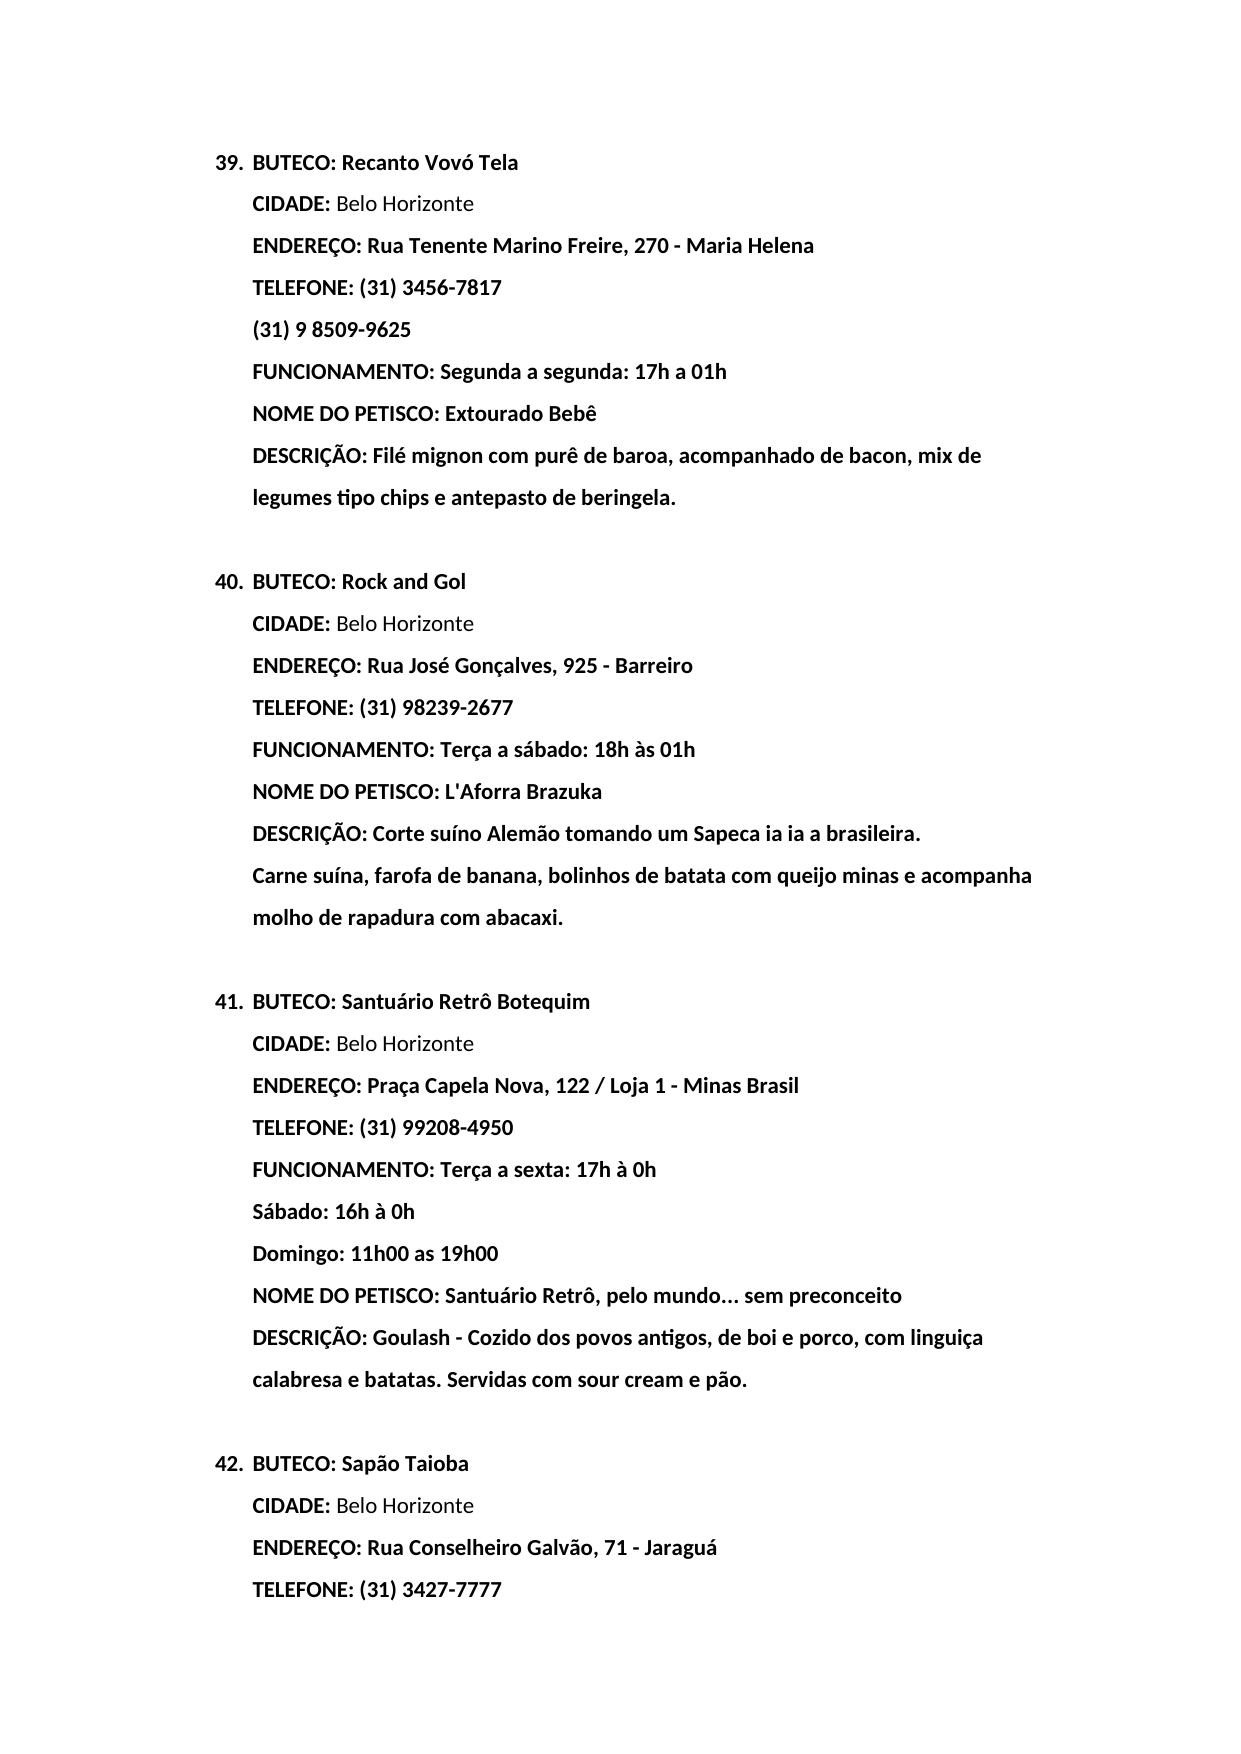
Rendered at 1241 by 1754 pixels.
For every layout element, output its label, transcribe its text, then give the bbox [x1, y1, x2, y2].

list TELEFONE: (31) 3427-7777 [252, 1575, 1063, 1603]
list CIDADE: Belo Horizonte [252, 1491, 1063, 1519]
list FUNCIONAMENTO: Segunda a segunda: 17h a 01h [252, 357, 1063, 386]
list DESCRIÇÃO: Goulash - Cozido dos povos antigos, de boi e porco, com linguiça calabresa e batatas. Servidas com sour cream e pão. [252, 1323, 1063, 1393]
list NOME DO PETISCO: Extourado Bebê [252, 399, 1063, 427]
list TELEFONE: (31) 3456-7817 [252, 273, 1063, 302]
list NOME DO PETISCO: L'Aforra Brazuka [252, 777, 1063, 805]
list BUTECO: Rock and Gol [215, 567, 1063, 595]
list TELEFONE: (31) 99208-4950 [252, 1113, 1063, 1141]
list NOME DO PETISCO: Santuário Retrô, pelo mundo... sem preconceito [252, 1281, 1063, 1309]
list CIDADE: Belo Horizonte [252, 189, 1063, 218]
list Sábado: 16h à 0h [252, 1197, 1063, 1225]
list Domingo: 11h00 as 19h00 [252, 1239, 1063, 1267]
list ENDEREÇO: Rua Conselheiro Galvão, 71 - Jaraguá [252, 1533, 1063, 1561]
list DESCRIÇÃO: Filé mignon com purê de baroa, acompanhado de bacon, mix de legumes tipo chips e antepasto de beringela. [252, 441, 1063, 511]
list FUNCIONAMENTO: Terça a sábado: 18h às 01h [252, 735, 1063, 763]
list BUTECO: Recanto Vovó Tela [215, 148, 1063, 176]
list ENDEREÇO: Praça Capela Nova, 122 / Loja 1 - Minas Brasil [252, 1071, 1063, 1099]
list (31) 9 8509-9625 [252, 316, 1063, 343]
list ENDEREÇO: Rua José Gonçalves, 925 - Barreiro [252, 651, 1063, 679]
list DESCRIÇÃO: Corte suíno Alemão tomando um Sapeca ia ia a brasileira. [252, 819, 1063, 847]
list Carne suína, farofa de banana, bolinhos de batata com queijo minas e acompanha molho de rapadura com abacaxi. [252, 861, 1063, 931]
list ENDEREÇO: Rua Tenente Marino Freire, 270 - Maria Helena [252, 232, 1063, 259]
list TELEFONE: (31) 98239-2677 [252, 693, 1063, 721]
list FUNCIONAMENTO: Terça a sexta: 17h à 0h [252, 1155, 1063, 1183]
list BUTECO: Santuário Retrô Botequim [215, 987, 1063, 1015]
list BUTECO: Sapão Taioba [215, 1449, 1063, 1477]
list CIDADE: Belo Horizonte [252, 1029, 1063, 1057]
list CIDADE: Belo Horizonte [252, 609, 1063, 637]
